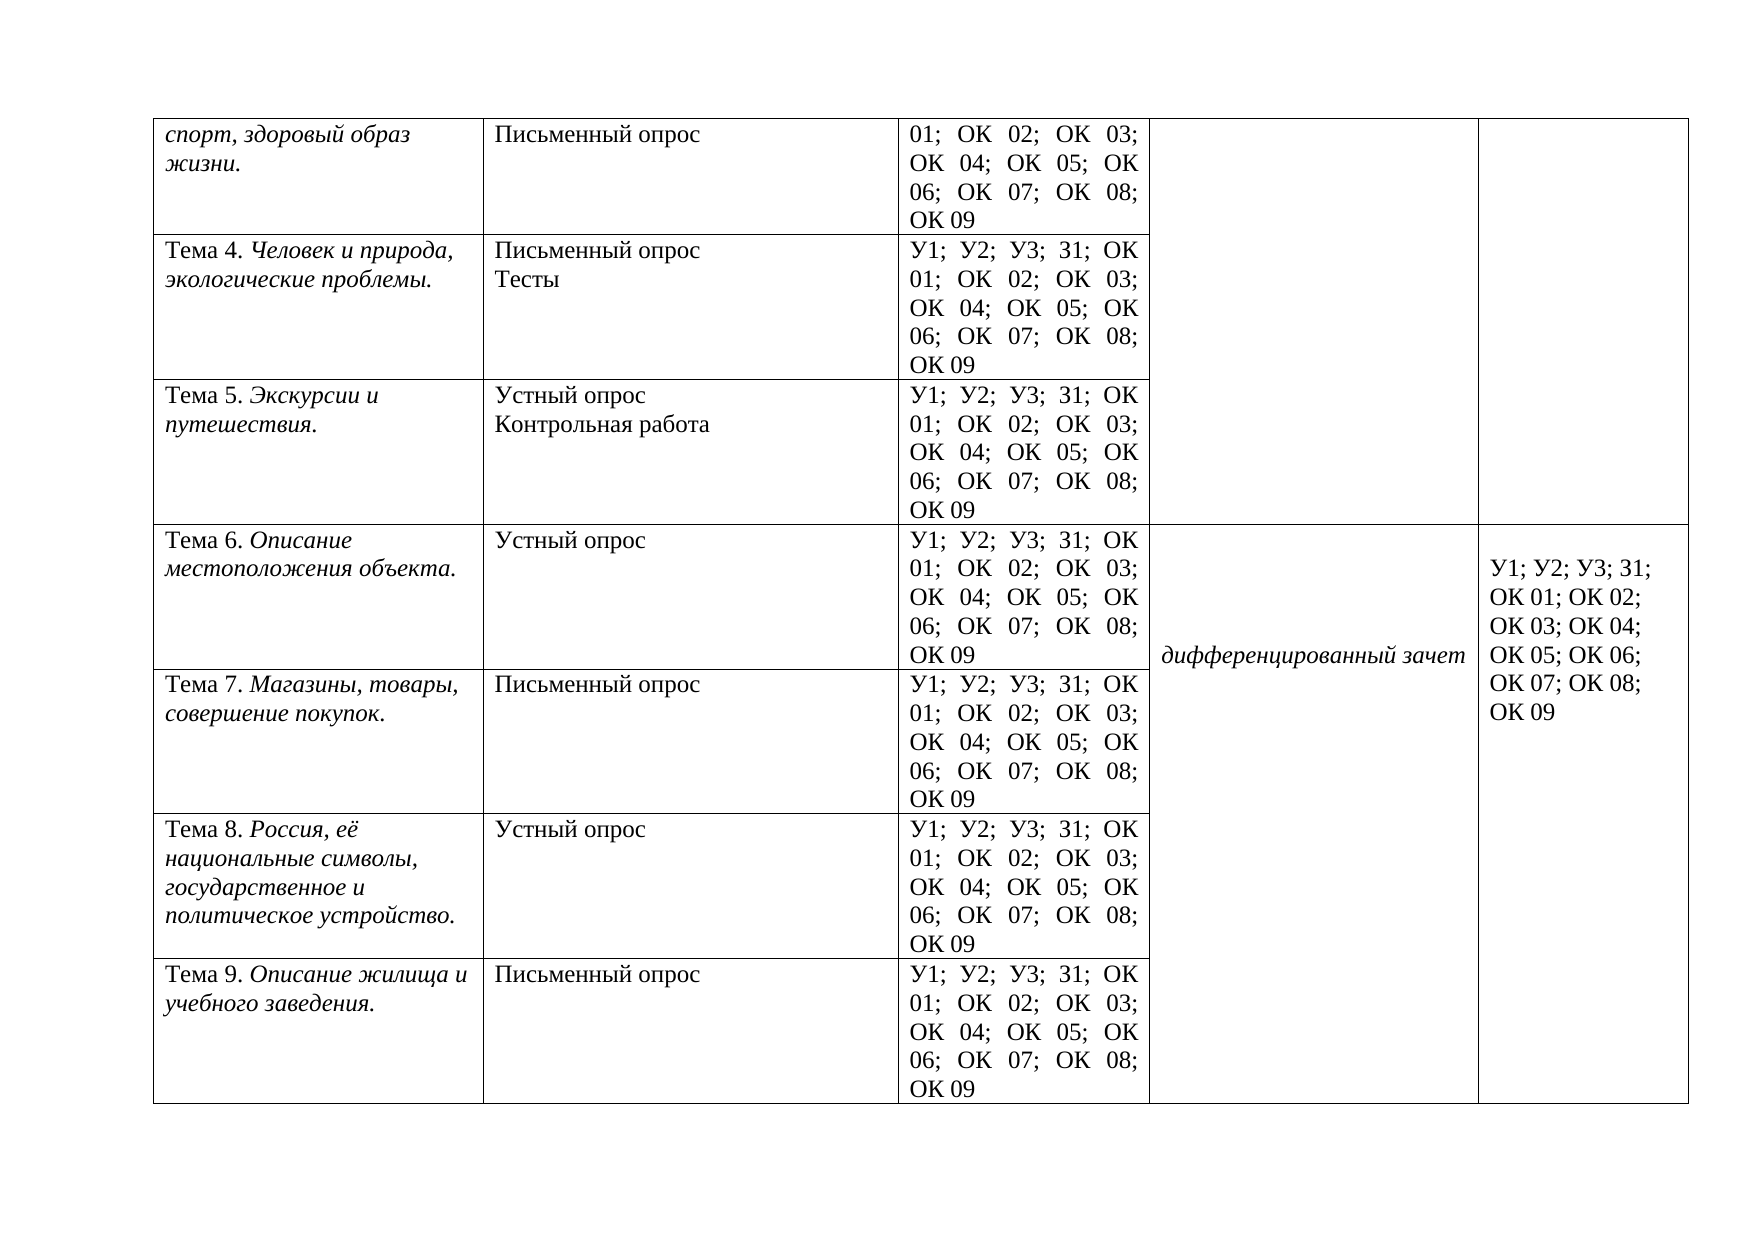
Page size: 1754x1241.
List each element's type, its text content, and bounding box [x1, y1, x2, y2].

table_cell Устный опрос Контрольная работа [484, 380, 898, 524]
table_cell Тема 7. Магазины, товары, совершение покупок. [154, 670, 483, 813]
table_cell У1; У2; У3; З1; ОК 01; ОК 02; ОК 03; ОК 04; ОК 05; ОК 06; ОК 07; ОК 08; ОК 09 [899, 235, 1149, 379]
table_cell Тема 5. Экскурсии и путешествия. [154, 380, 483, 524]
table_cell У1; У2; У3; З1; ОК 01; ОК 02; ОК 03; ОК 04; ОК 05; ОК 06; ОК 07; ОК 08; ОК 09 [899, 380, 1149, 524]
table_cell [899, 959, 1149, 1103]
table_cell Тема 8. Россия, её национальные символы, государственное и политическое устройство. [154, 814, 483, 958]
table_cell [899, 119, 1149, 234]
table_cell Тема 4. Человек и природа, экологические проблемы. [154, 235, 483, 379]
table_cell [899, 814, 1149, 958]
table_cell Письменный опрос Тесты [484, 235, 898, 379]
table_cell У1; У2; У3; З1; ОК 01; ОК 02; ОК 03; ОК 04; ОК 05; ОК 06; ОК 07; ОК 08; ОК 09 [1479, 525, 1688, 1103]
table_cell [484, 119, 898, 234]
table_cell Письменный опрос [484, 959, 898, 1103]
table_cell Письменный опрос [484, 670, 898, 813]
table_cell дифференцированный зачет [1150, 525, 1478, 1103]
table_cell Тема 9. Описание жилища и учебного заведения. [154, 959, 483, 1103]
table_cell У1; У2; У3; З1; ОК 01; ОК 02; ОК 03; ОК 04; ОК 05; ОК 06; ОК 07; ОК 08; ОК 09 [899, 670, 1149, 813]
table_cell Устный опрос [484, 525, 898, 668]
table_cell У1; У2; У3; З1; ОК 01; ОК 02; ОК 03; ОК 04; ОК 05; ОК 06; ОК 07; ОК 08; ОК 09 [899, 525, 1149, 668]
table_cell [154, 119, 483, 234]
table_cell Тема 6. Описание местоположения объекта. [154, 525, 483, 668]
table_cell Устный опрос [484, 814, 898, 958]
